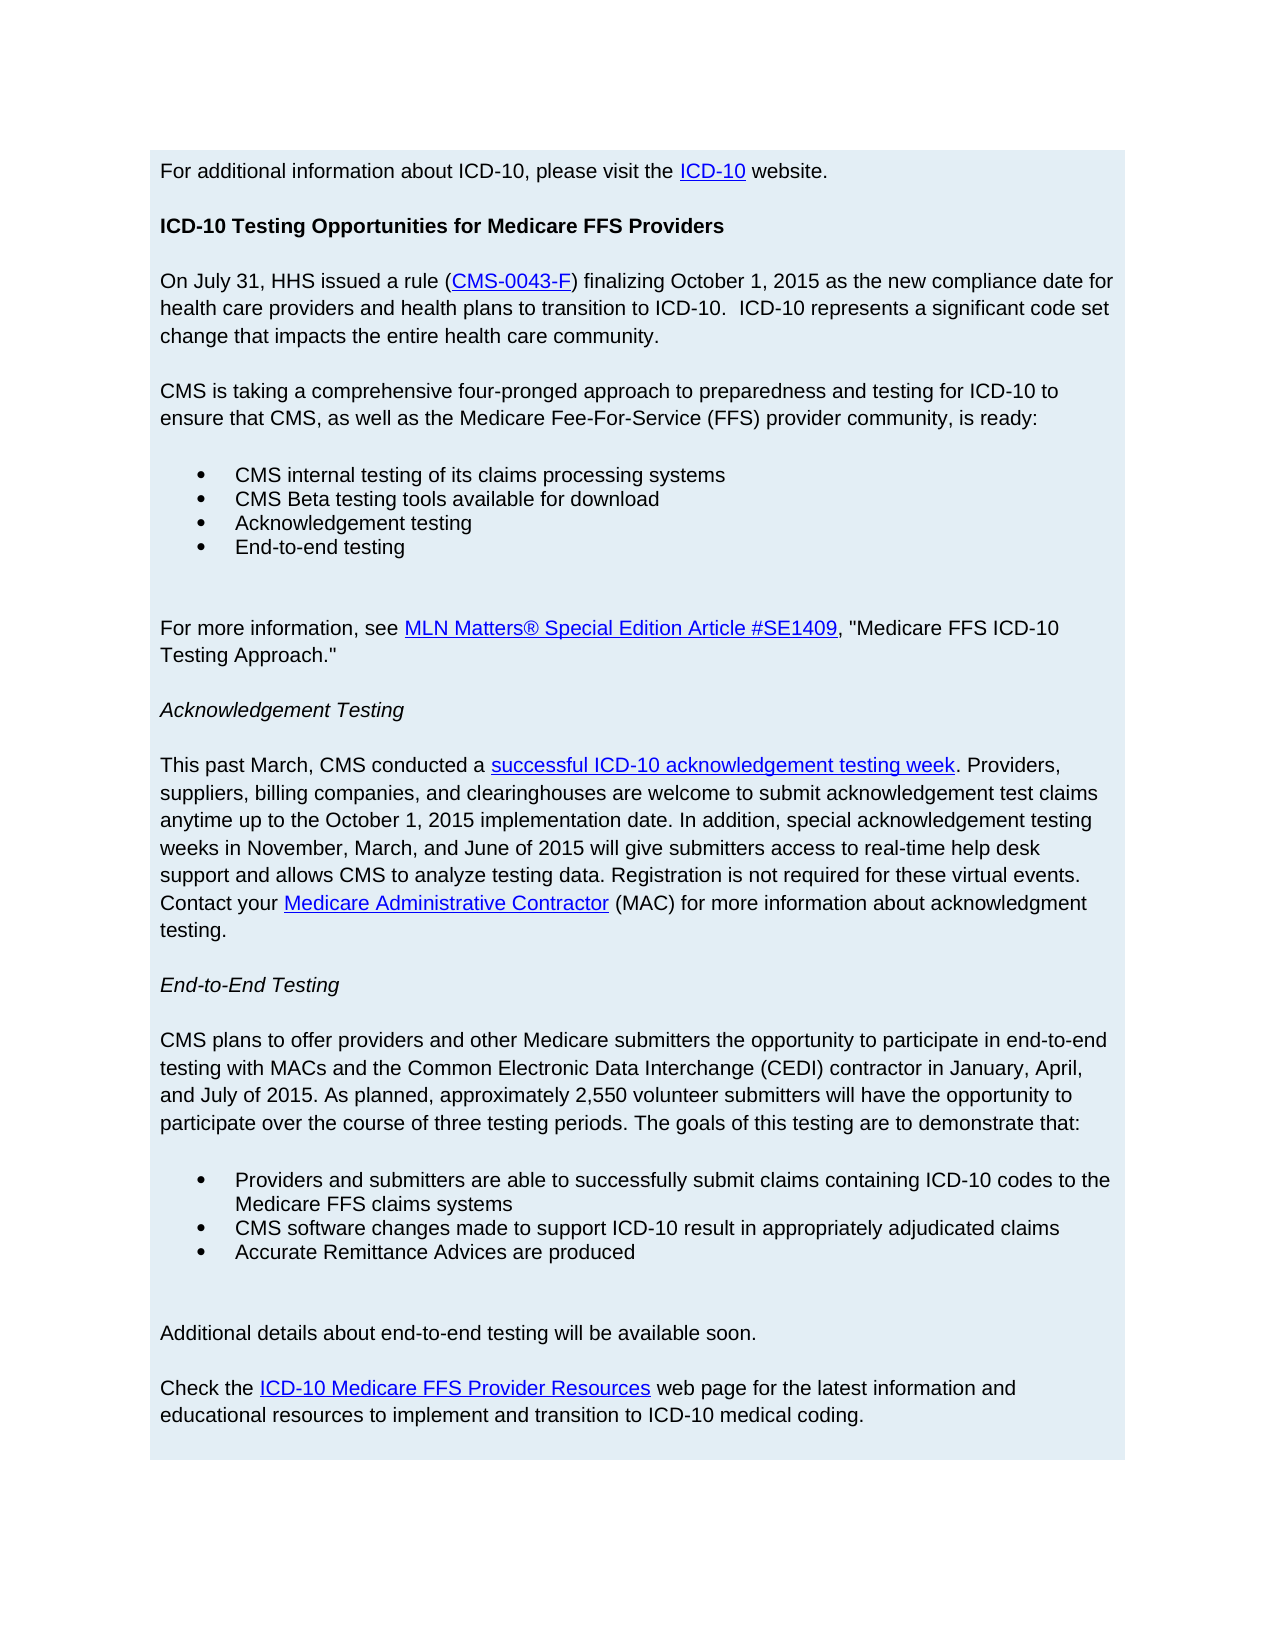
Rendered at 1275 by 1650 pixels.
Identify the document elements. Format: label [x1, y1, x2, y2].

table_header [150, 150, 1125, 1460]
